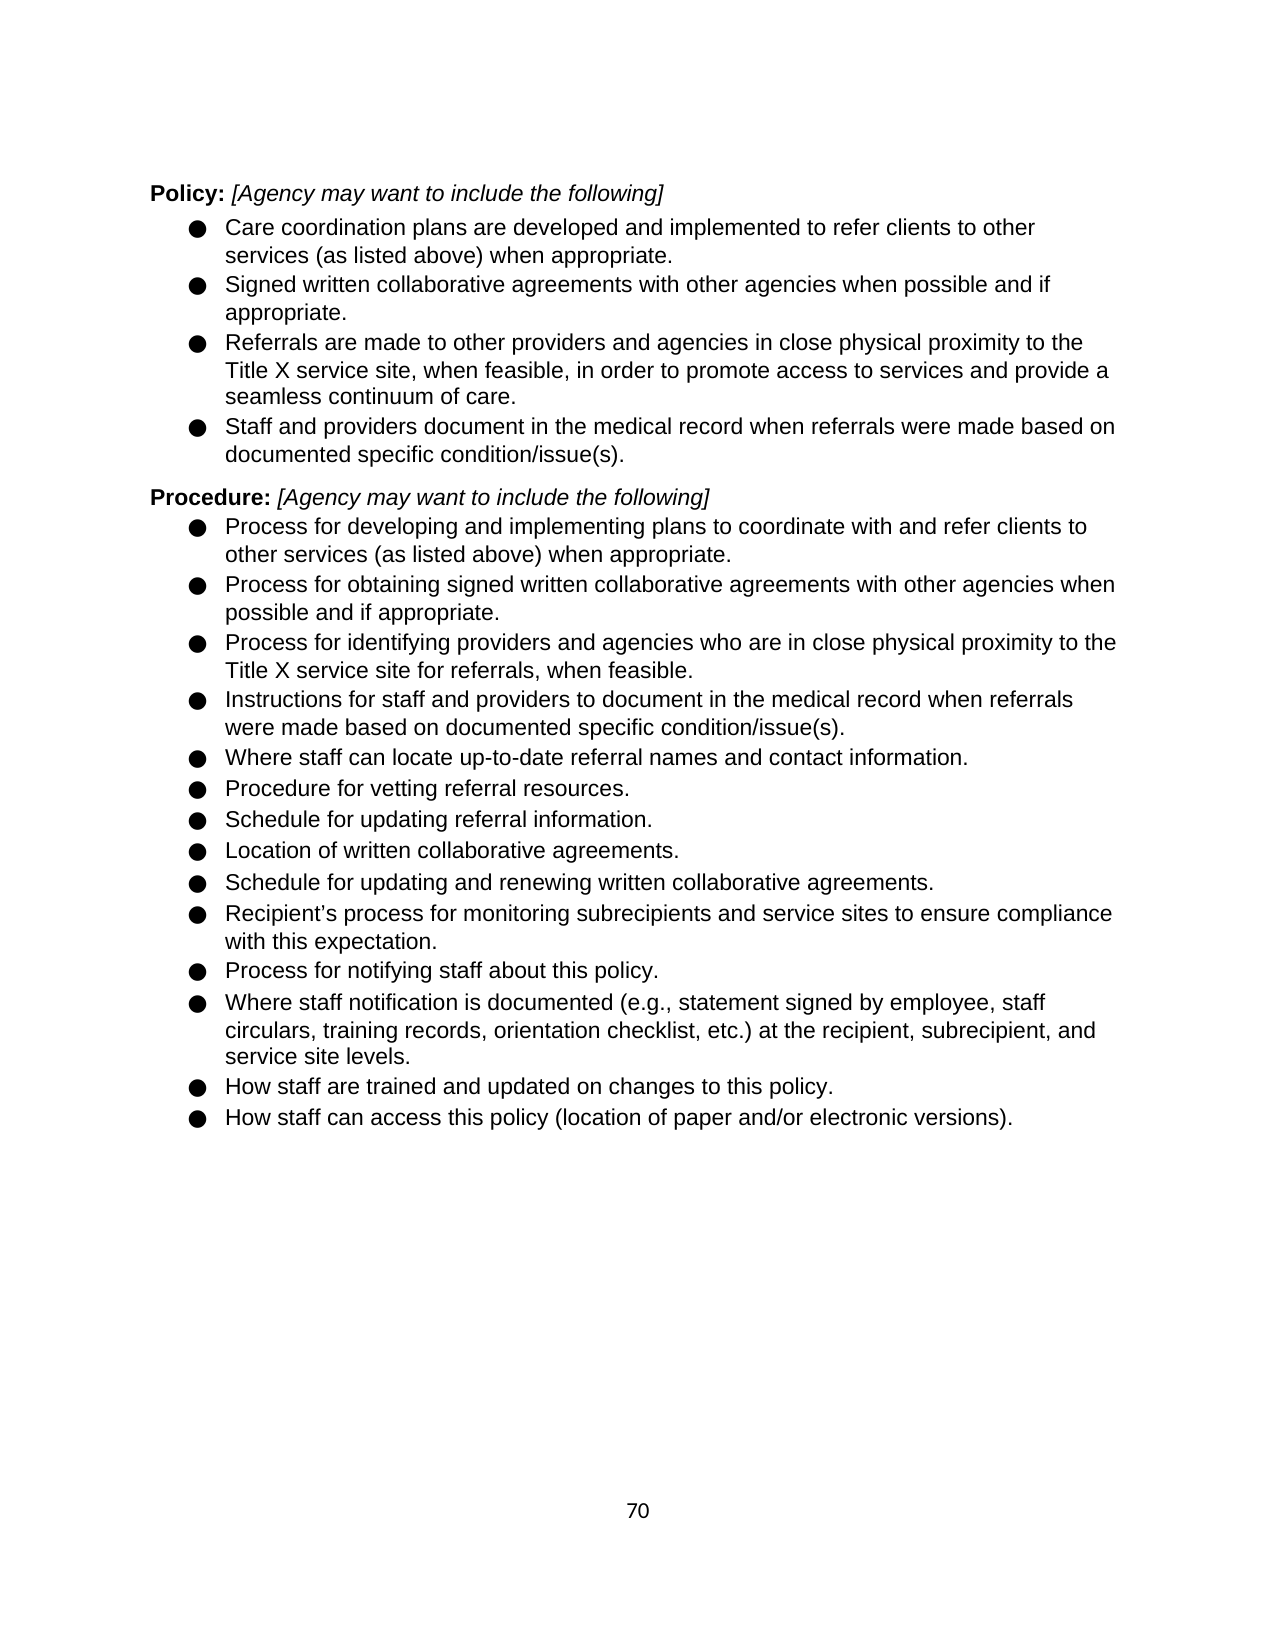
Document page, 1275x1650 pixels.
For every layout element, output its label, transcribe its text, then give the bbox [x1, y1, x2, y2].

list How staff are trained and updated on changes to this policy. [187, 1070, 1125, 1101]
list Where staff notification is documented (e.g., statement signed by employee, staff circulars, training records, orientation checklist, etc.) at the recipient, subrecipient, and service site levels. [187, 986, 1125, 1070]
list Care coordination plans are developed and implemented to refer clients to other services (as listed above) when appropriate. [187, 210, 1125, 268]
list Process for obtaining signed written collaborative agreements with other agencies when possible and if appropriate. [187, 568, 1125, 625]
list Procedure for vetting referral resources. [187, 772, 1125, 803]
list How staff can access this policy (location of paper and/or electronic versions). [187, 1101, 1125, 1132]
list Staff and providers document in the medical record when referrals were made based on documented specific condition/issue(s). [187, 409, 1125, 467]
list Referrals are made to other providers and agencies in close physical proximity to the Title X service site, when feasible, in order to promote access to services and provide a seamless continuum of care. [187, 326, 1125, 409]
list Schedule for updating referral information. [187, 803, 1125, 834]
text Policy: [Agency may want to include the following] [150, 180, 1125, 207]
list Process for identifying providers and agencies who are in close physical proximity to the Title X service site for referrals, when feasible. [187, 625, 1125, 683]
list Signed written collaborative agreements with other agencies when possible and if appropriate. [187, 268, 1125, 326]
list Location of written collaborative agreements. [187, 834, 1125, 866]
list Process for notifying staff about this policy. [187, 954, 1125, 986]
list Where staff can locate up-to-date referral names and contact information. [187, 741, 1125, 772]
list Process for developing and implementing plans to coordinate with and refer clients to other services (as listed above) when appropriate. [187, 510, 1125, 568]
list Schedule for updating and renewing written collaborative agreements. [187, 866, 1125, 897]
list Recipient’s process for monitoring subrecipients and service sites to ensure compliance with this expectation. [187, 897, 1125, 954]
text Procedure: [Agency may want to include the following] [150, 484, 1125, 510]
list Instructions for staff and providers to document in the medical record when referrals were made based on documented specific condition/issue(s). [187, 683, 1125, 741]
